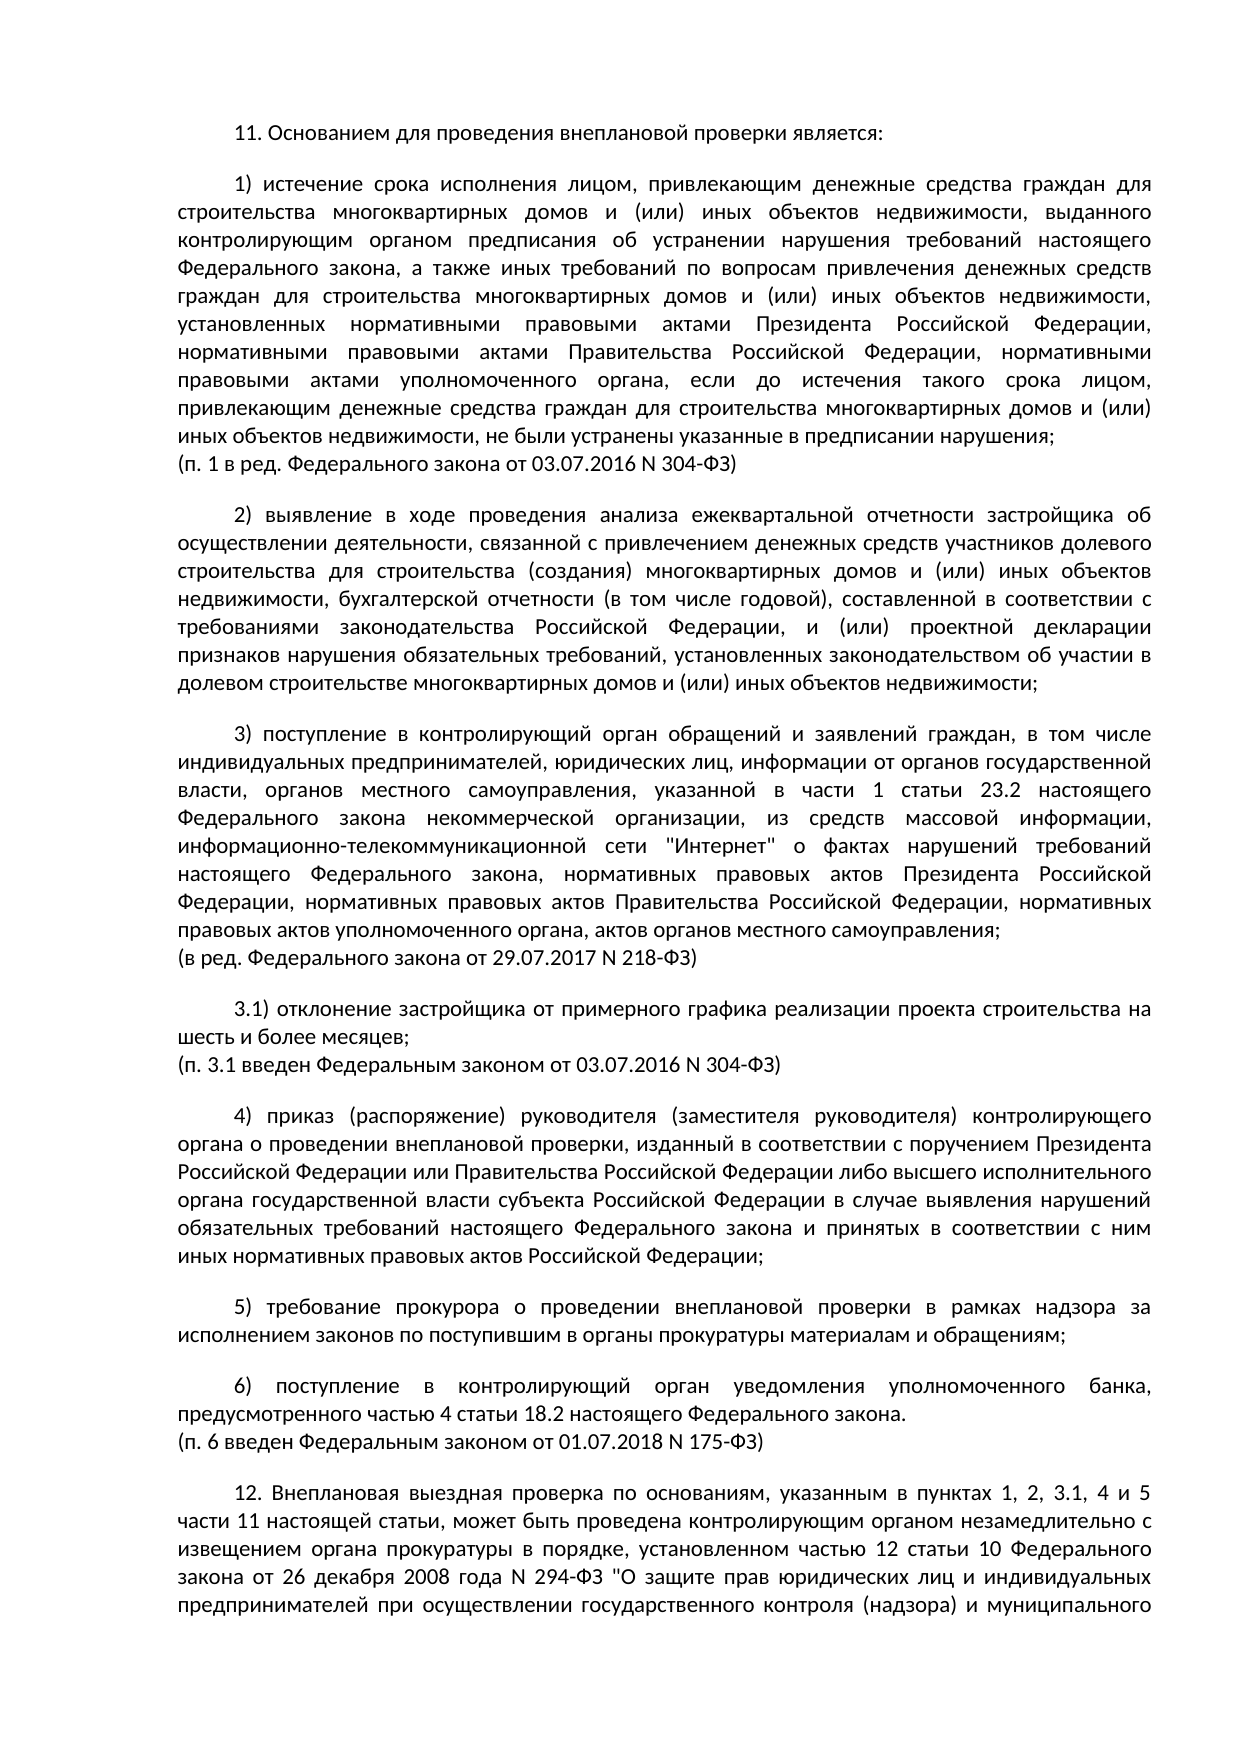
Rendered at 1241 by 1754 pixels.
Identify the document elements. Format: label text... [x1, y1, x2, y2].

text (в ред. Федерального закона от 29.07.2017 N 218-ФЗ) [177, 943, 1152, 971]
text 5) требование прокурора о проведении внеплановой проверки в рамках надзора за исполнением законов по поступившим в органы прокуратуры материалам и обращениям; [177, 1292, 1152, 1348]
text 6) поступление в контролирующий орган уведомления уполномоченного банка, предусмотренного частью 4 статьи 18.2 настоящего Федерального закона. [177, 1371, 1152, 1427]
text 11. Основанием для проведения внеплановой проверки является: [177, 118, 1152, 146]
text 3.1) отклонение застройщика от примерного графика реализации проекта строительства на шесть и более месяцев; [177, 994, 1152, 1050]
text (п. 3.1 введен Федеральным законом от 03.07.2016 N 304-ФЗ) [177, 1050, 1152, 1078]
text 2) выявление в ходе проведения анализа ежеквартальной отчетности застройщика об осуществлении деятельности, связанной с привлечением денежных средств участников долевого строительства для строительства (создания) многоквартирных домов и (или) иных объектов недвижимости, бухгалтерской отчетности (в том числе годовой), составленной в соответствии с требованиями законодательства Российской Федерации, и (или) проектной декларации признаков нарушения обязательных требований, установленных законодательством об участии в долевом строительстве многоквартирных домов и (или) иных объектов недвижимости; [177, 500, 1152, 696]
text 4) приказ (распоряжение) руководителя (заместителя руководителя) контролирующего органа о проведении внеплановой проверки, изданный в соответствии с поручением Президента Российской Федерации или Правительства Российской Федерации либо высшего исполнительного органа государственной власти субъекта Российской Федерации в случае выявления нарушений обязательных требований настоящего Федерального закона и принятых в соответствии с ним иных нормативных правовых актов Российской Федерации; [177, 1101, 1152, 1269]
text (п. 1 в ред. Федерального закона от 03.07.2016 N 304-ФЗ) [177, 449, 1152, 477]
text 1) истечение срока исполнения лицом, привлекающим денежные средства граждан для строительства многоквартирных домов и (или) иных объектов недвижимости, выданного контролирующим органом предписания об устранении нарушения требований настоящего Федерального закона, а также иных требований по вопросам привлечения денежных средств граждан для строительства многоквартирных домов и (или) иных объектов недвижимости, установленных нормативными правовыми актами Президента Российской Федерации, нормативными правовыми актами Правительства Российской Федерации, нормативными правовыми актами уполномоченного органа, если до истечения такого срока лицом, привлекающим денежные средства граждан для строительства многоквартирных домов и (или) иных объектов недвижимости, не были устранены указанные в предписании нарушения; [177, 169, 1152, 449]
text (п. 6 введен Федеральным законом от 01.07.2018 N 175-ФЗ) [177, 1427, 1152, 1455]
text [177, 1478, 1152, 1618]
text 3) поступление в контролирующий орган обращений и заявлений граждан, в том числе индивидуальных предпринимателей, юридических лиц, информации от органов государственной власти, органов местного самоуправления, указанной в части 1 статьи 23.2 настоящего Федерального закона некоммерческой организации, из средств массовой информации, информационно-телекоммуникационной сети "Интернет" о фактах нарушений требований настоящего Федерального закона, нормативных правовых актов Президента Российской Федерации, нормативных правовых актов Правительства Российской Федерации, нормативных правовых актов уполномоченного органа, актов органов местного самоуправления; [177, 719, 1152, 943]
